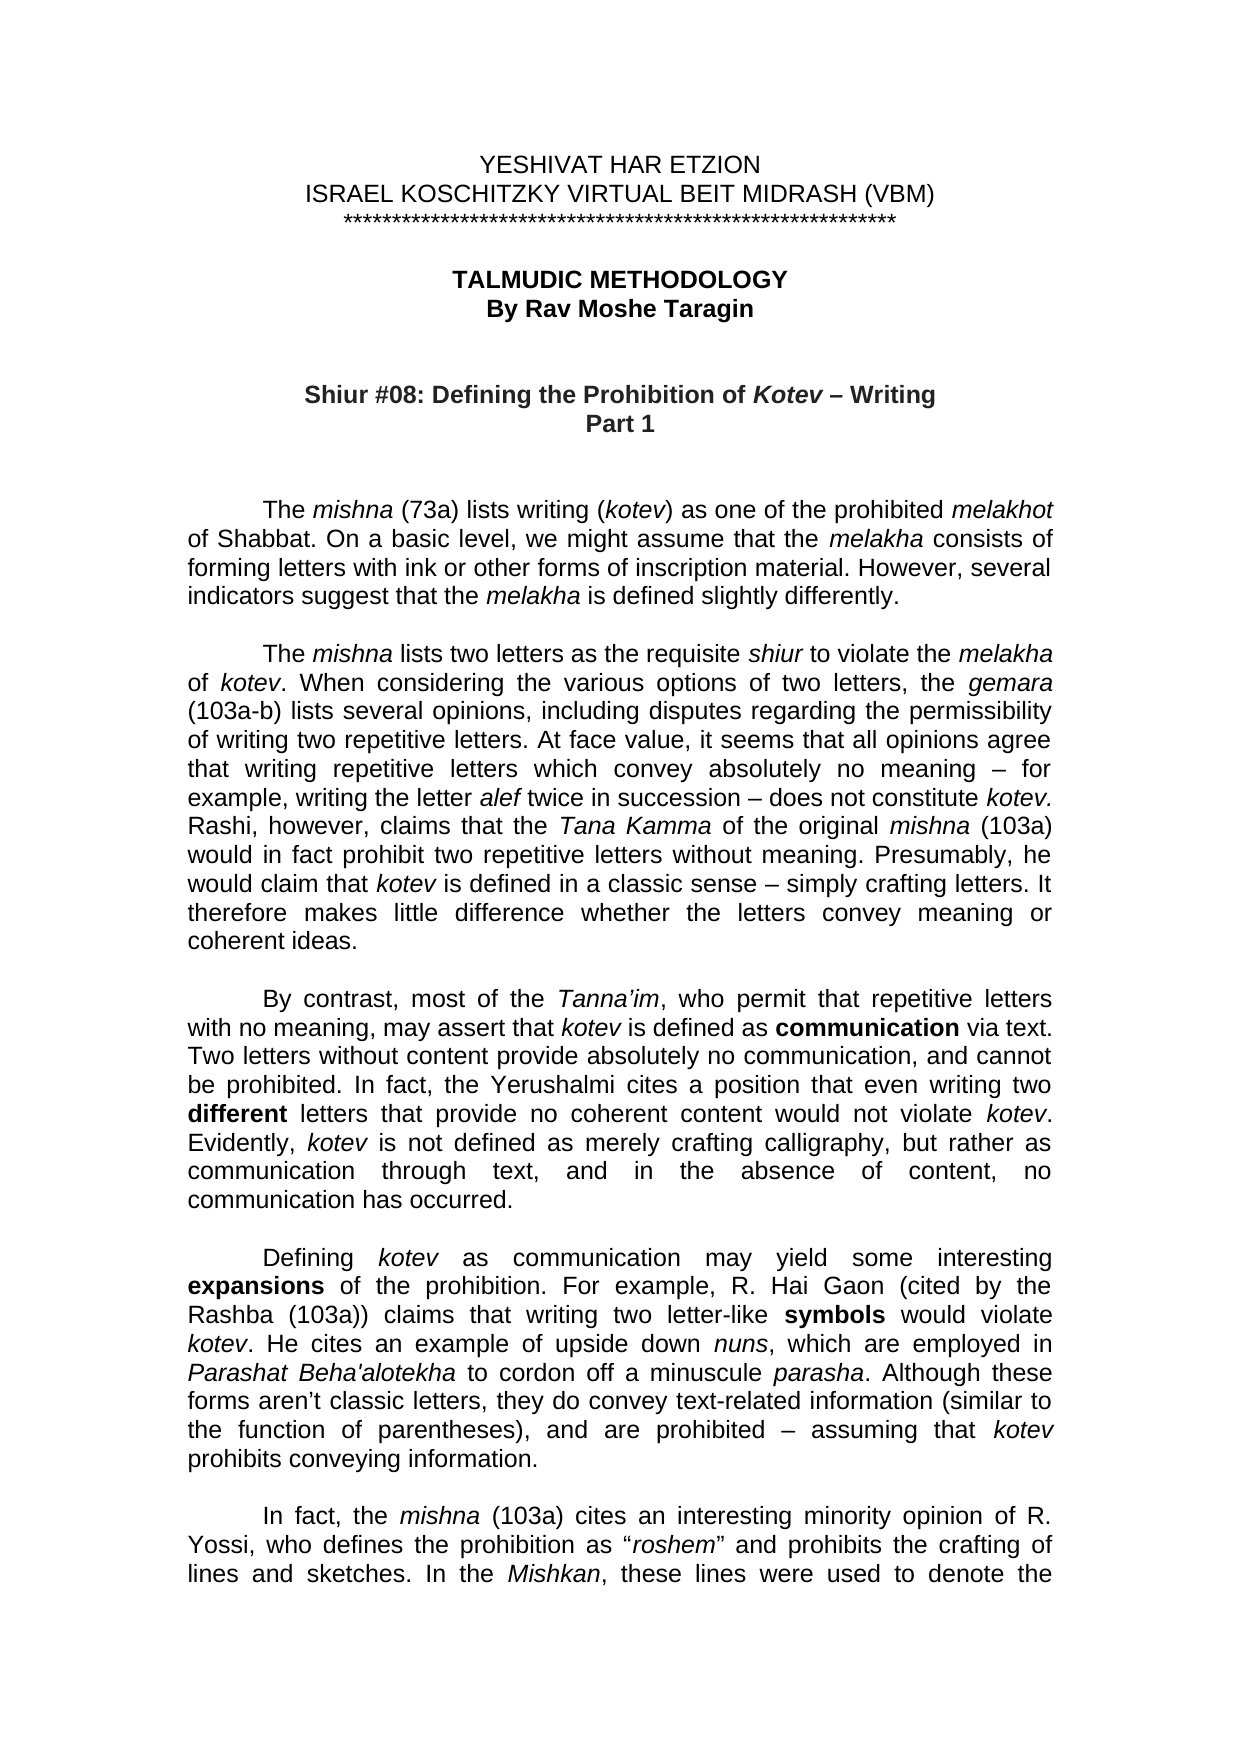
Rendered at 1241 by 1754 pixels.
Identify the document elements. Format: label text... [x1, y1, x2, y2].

text The mishna (73a) lists writing (kotev) as one of the prohibited melakhot of Shabbat. On a basic level, we might assume that the melakha consists of forming letters with ink or other forms of inscription material. However, several indicators suggest that the melakha is defined slightly differently. [187, 495, 1053, 610]
text YESHIVAT HAR ETZION [187, 150, 1053, 179]
text Defining kotev as communication may yield some interesting expansions of the prohibition. For example, R. Hai Gaon (cited by the Rashba (103a)) claims that writing two letter-like symbols would violate kotev. He cites an example of upside down nuns, which are employed in Parashat Beha'alotekha to cordon off a minuscule parasha. Although these forms aren’t classic letters, they do convey text-related information (similar to the function of parentheses), and are prohibited – assuming that kotev prohibits conveying information. [187, 1242, 1053, 1472]
text TALMUDIC METHODOLOGY [187, 265, 1053, 294]
text Shiur #08: Defining the Prohibition of Kotev – Writing [187, 380, 1053, 409]
text ********************************************************* [187, 207, 1053, 236]
text By contrast, most of the Tanna’im, who permit that repetitive letters with no meaning, may assert that kotev is defined as communication via text. Two letters without content provide absolutely no communication, and cannot be prohibited. In fact, the Yerushalmi cites a position that even writing two different letters that provide no coherent content would not violate kotev. Evidently, kotev is not defined as merely crafting calligraphy, but rather as communication through text, and in the absence of content, no communication has occurred. [187, 984, 1053, 1214]
text ISRAEL KOSCHITZKY VIRTUAL BEIT MIDRASH (VBM) [187, 179, 1053, 207]
text By Rav Moshe Taragin [187, 294, 1053, 322]
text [187, 1501, 1053, 1587]
text Part 1 [187, 409, 1053, 437]
text The mishna lists two letters as the requisite shiur to violate the melakha of kotev. When considering the various options of two letters, the gemara (103a-b) lists several opinions, including disputes regarding the permissibility of writing two repetitive letters. At face value, it seems that all opinions agree that writing repetitive letters which convey absolutely no meaning – for example, writing the letter alef twice in succession – does not constitute kotev. Rashi, however, claims that the Tana Kamma of the original mishna (103a) would in fact prohibit two repetitive letters without meaning. Presumably, he would claim that kotev is defined in a classic sense – simply crafting letters. It therefore makes little difference whether the letters convey meaning or coherent ideas. [187, 639, 1053, 955]
